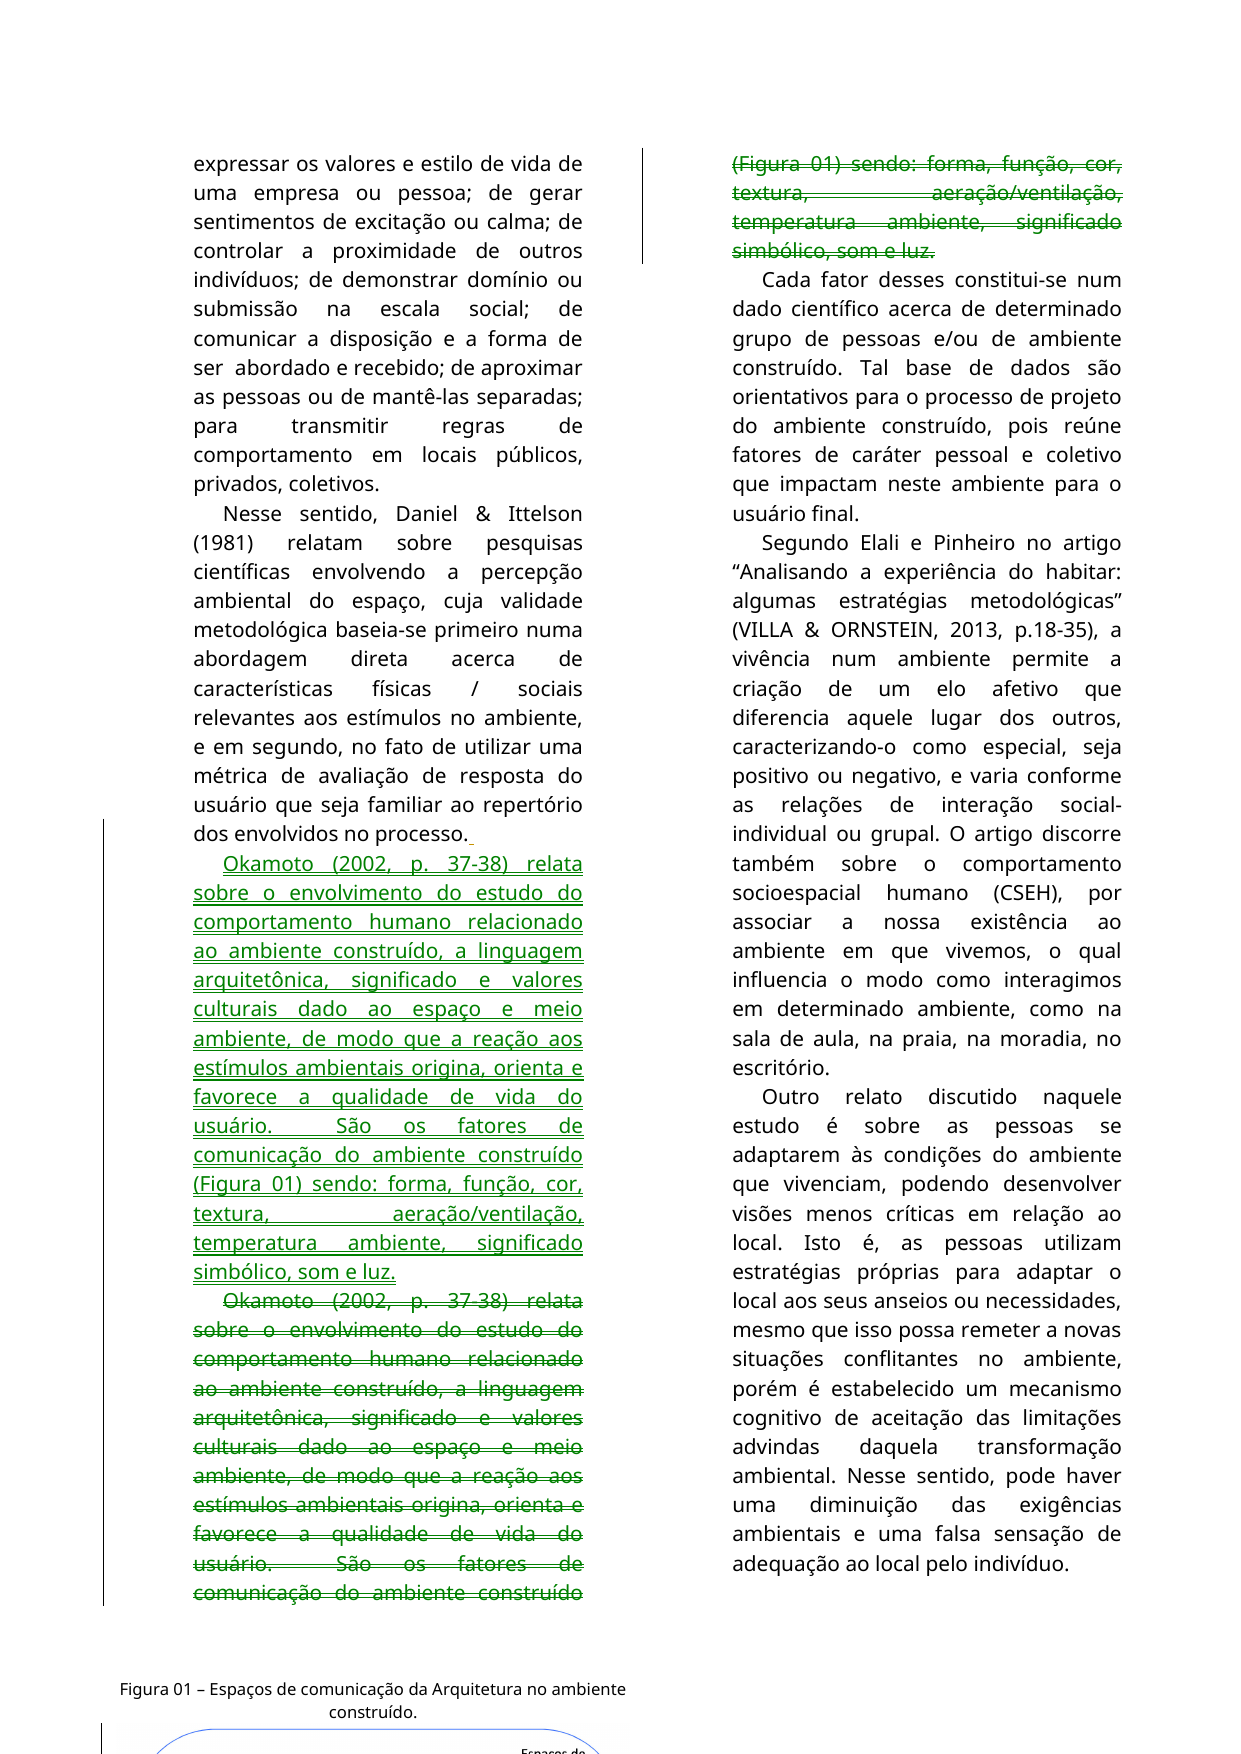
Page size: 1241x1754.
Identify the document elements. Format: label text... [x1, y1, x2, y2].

text Cada fator desses constitui-se num dado científico acerca de determinado grupo de pessoas e/ou de ambiente construído. Tal base de dados são orientativos para o processo de projeto do ambiente construído, pois reúne fatores de caráter pessoal e coletivo que impactam neste ambiente para o usuário final. [732, 264, 1122, 527]
text Segundo Elali e Pinheiro no artigo “Analisando a experiência do habitar: algumas estratégias metodológicas” (VILLA & ORNSTEIN, 2013, p.18-35), a vivência num ambiente permite a criação de um elo afetivo que diferencia aquele lugar dos outros, caracterizando-o como especial, seja positivo ou negativo, e varia conforme as relações de interação social- individual ou grupal. O artigo discorre também sobre o comportamento socioespacial humano (CSEH), por associar a nossa existência ao ambiente em que vivemos, o qual influencia o modo como interagimos em determinado ambiente, como na sala de aula, na praia, na moradia, no escritório. [732, 527, 1122, 1081]
text Nesse sentido, Daniel & Ittelson (1981) relatam sobre pesquisas científicas envolvendo a percepção ambiental do espaço, cuja validade metodológica baseia-se primeiro numa abordagem direta acerca de características físicas / sociais relevantes aos estímulos no ambiente, e em segundo, no fato de utilizar uma métrica de avaliação de resposta do usuário que seja familiar ao repertório dos envolvidos no processo. [193, 498, 583, 848]
picture [116, 1723, 630, 1754]
text Outro relato discutido naquele estudo é sobre as pessoas se adaptarem às condições do ambiente que vivenciam, podendo desenvolver visões menos críticas em relação ao local. Isto é, as pessoas utilizam estratégias próprias para adaptar o local aos seus anseios ou necessidades, mesmo que isso possa remeter a novas situações conflitantes no ambiente, porém é estabelecido um mecanismo cognitivo de aceitação das limitações advindas daquela transformação ambiental. Nesse sentido, pode haver uma diminuição das exigências ambientais e uma falsa sensação de adequação ao local pelo indivíduo. [732, 1081, 1122, 1577]
